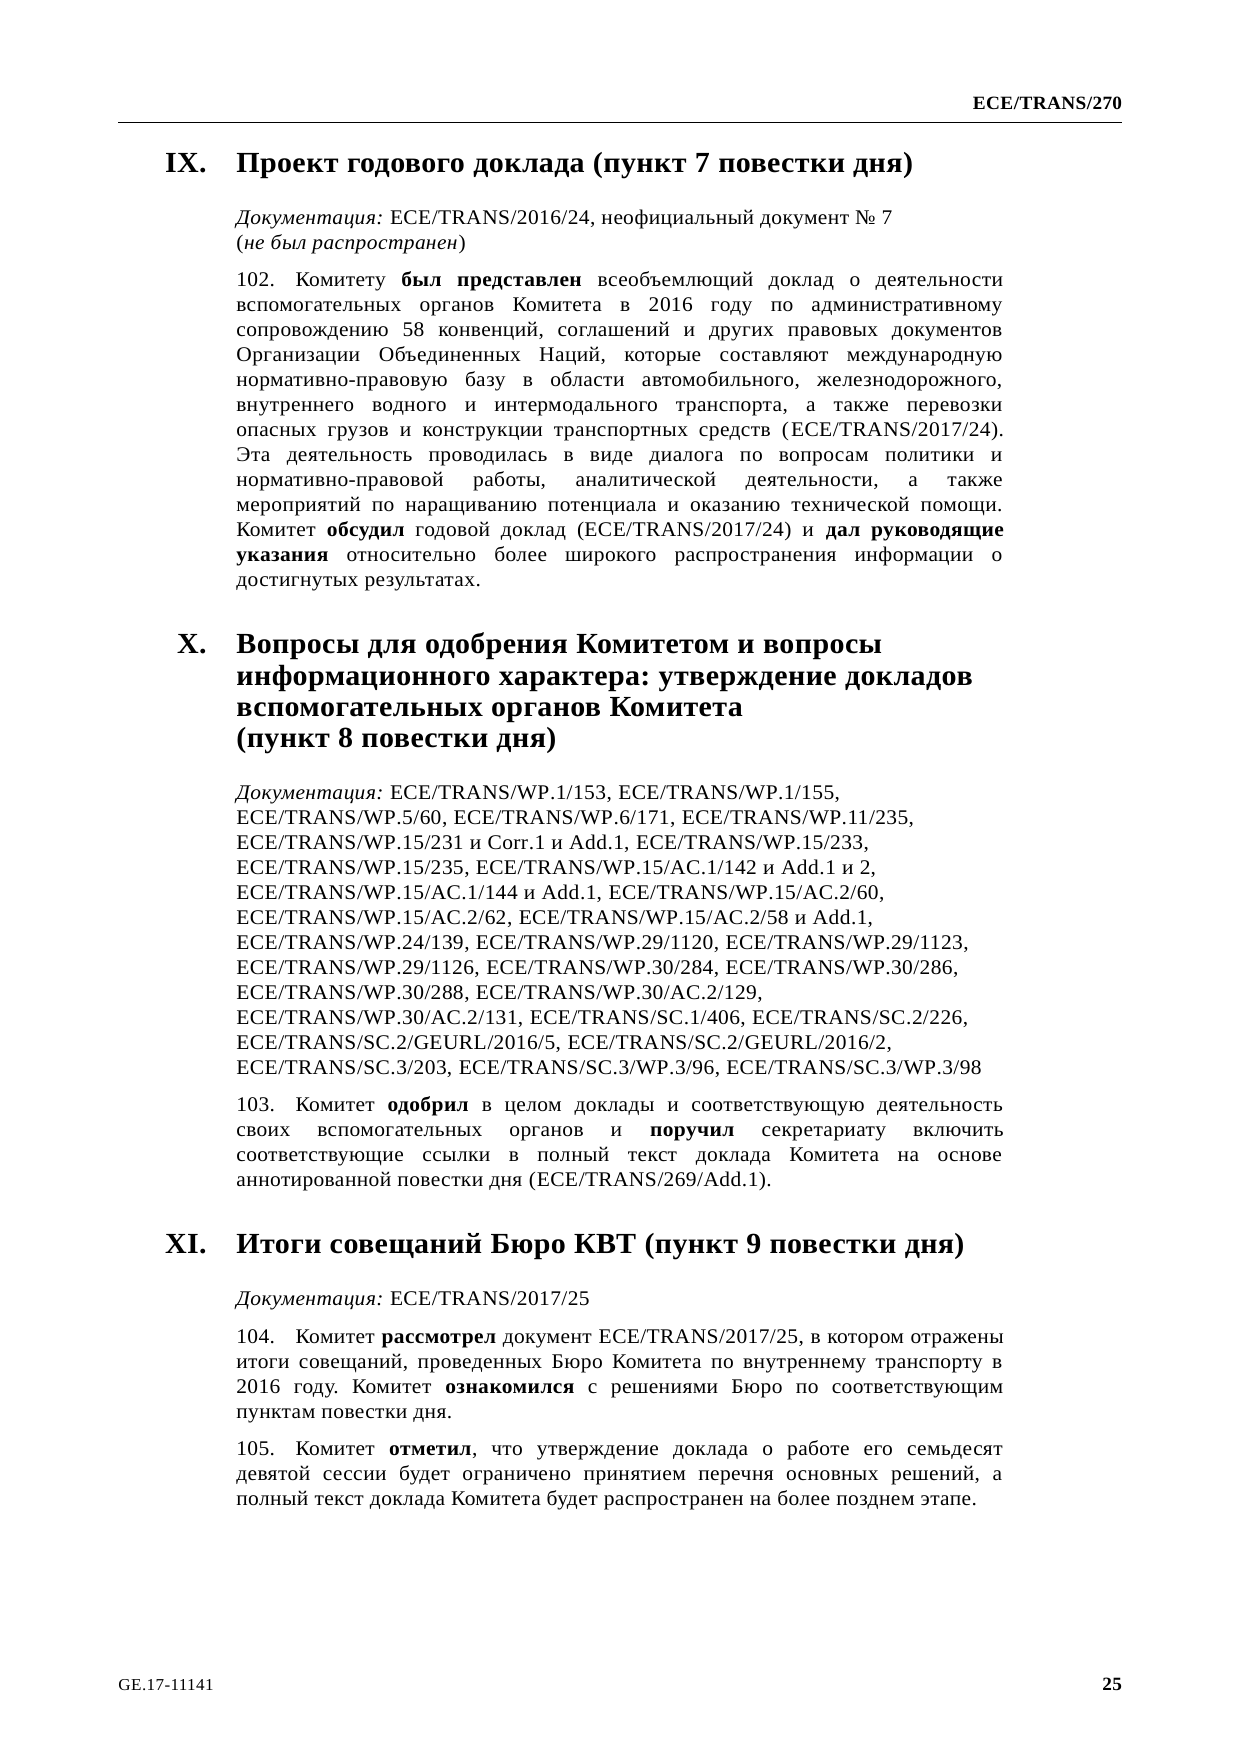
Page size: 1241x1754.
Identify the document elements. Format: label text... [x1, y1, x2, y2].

text Документация: ECE/TRANS/2017/25 [236, 1285, 1004, 1310]
text 103. Комитет одобрил в целом доклады и соответствующую деятельность своих вспомогательных органов и поручил секретариату включить соответствующие ссылки в полный текст доклада Комитета на основе аннотированной повестки дня (ECE/TRANS/269/Add.1). [236, 1091, 1004, 1191]
text Документация: ECE/TRANS/2016/24, неофициальный документ № 7 (не был распространен) [236, 204, 1004, 254]
text Документация: ECE/TRANS/WP.1/153, ECE/TRANS/WP.1/155, ECE/TRANS/WP.5/60, ECE/TRANS/WP.6/171, ECE/TRANS/WP.11/235, ECE/TRANS/WP.15/231 и Corr.1 и Add.1, ECE/TRANS/WP.15/233, ECE/TRANS/WP.15/235, ECE/TRANS/WP.15/AC.1/142 и Add.1 и 2, ECE/TRANS/WP.15/AC.1/144 и Add.1, ECE/TRANS/WP.15/AC.2/60, ECE/TRANS/WP.15/AC.2/62, ECE/TRANS/WP.15/AC.2/58 и Add.1, ECE/TRANS/WP.24/139, ECE/TRANS/WP.29/1120, ECE/TRANS/WP.29/1123, ECE/TRANS/WP.29/1126, ECE/TRANS/WP.30/284, ECE/TRANS/WP.30/286, ECE/TRANS/WP.30/288, ECE/TRANS/WP.30/AC.2/129, ECE/TRANS/WP.30/AC.2/131, ECE/TRANS/SC.1/406, ECE/TRANS/SC.2/226, ECE/TRANS/SC.2/GEURL/2016/5, ECE/TRANS/SC.2/GEURL/2016/2, ECE/TRANS/SC.3/203, ECE/TRANS/SC.3/WP.3/96, ECE/TRANS/SC.3/WP.3/98 [236, 779, 1004, 1079]
text 104. Комитет рассмотрел документ ECE/TRANS/2017/25, в котором отражены итоги совещаний, проведенных Бюро Комитета по внутреннему транспорту в 2016 году. Комитет ознакомился с решениями Бюро по соответствующим пунктам повестки дня. [236, 1323, 1004, 1423]
text 105. Комитет отметил, что утверждение доклада о работе его семьдесят девятой сессии будет ограничено принятием перечня основных решений, а полный текст доклада Комитета будет распространен на более позднем этапе. [236, 1435, 1004, 1510]
text IX. Проект годового доклада (пункт 7 повестки дня) [118, 148, 1004, 179]
text XI. Итоги совещаний Бюро КВТ (пункт 9 повестки дня) [118, 1229, 1004, 1260]
text 102. Комитету был представлен всеобъемлющий доклад о деятельности вспомогательных органов Комитета в 2016 году по административному сопровождению 58 конвенций, соглашений и других правовых документов Организации Объединенных Наций, которые составляют международную нормативно-правовую базу в области автомобильного, железнодорожного, внутреннего водного и интермодального транспорта, а также перевозки опасных грузов и конструкции транспортных средств (ECE/TRANS/2017/24). Эта деятельность проводилась в виде диалога по вопросам политики и нормативно-правовой работы, аналитической деятельности, а также мероприятий по наращиванию потенциала и оказанию технической помощи. Комитет обсудил годовой доклад (ECE/TRANS/2017/24) и дал руководящие указания относительно более широкого распространения информации о достигнутых результатах. [236, 266, 1004, 591]
text X. Вопросы для одобрения Комитетом и вопросы информационного характера: утверждение докладов вспомогательных органов Комитета (пункт 8 повестки дня) [118, 629, 1004, 754]
